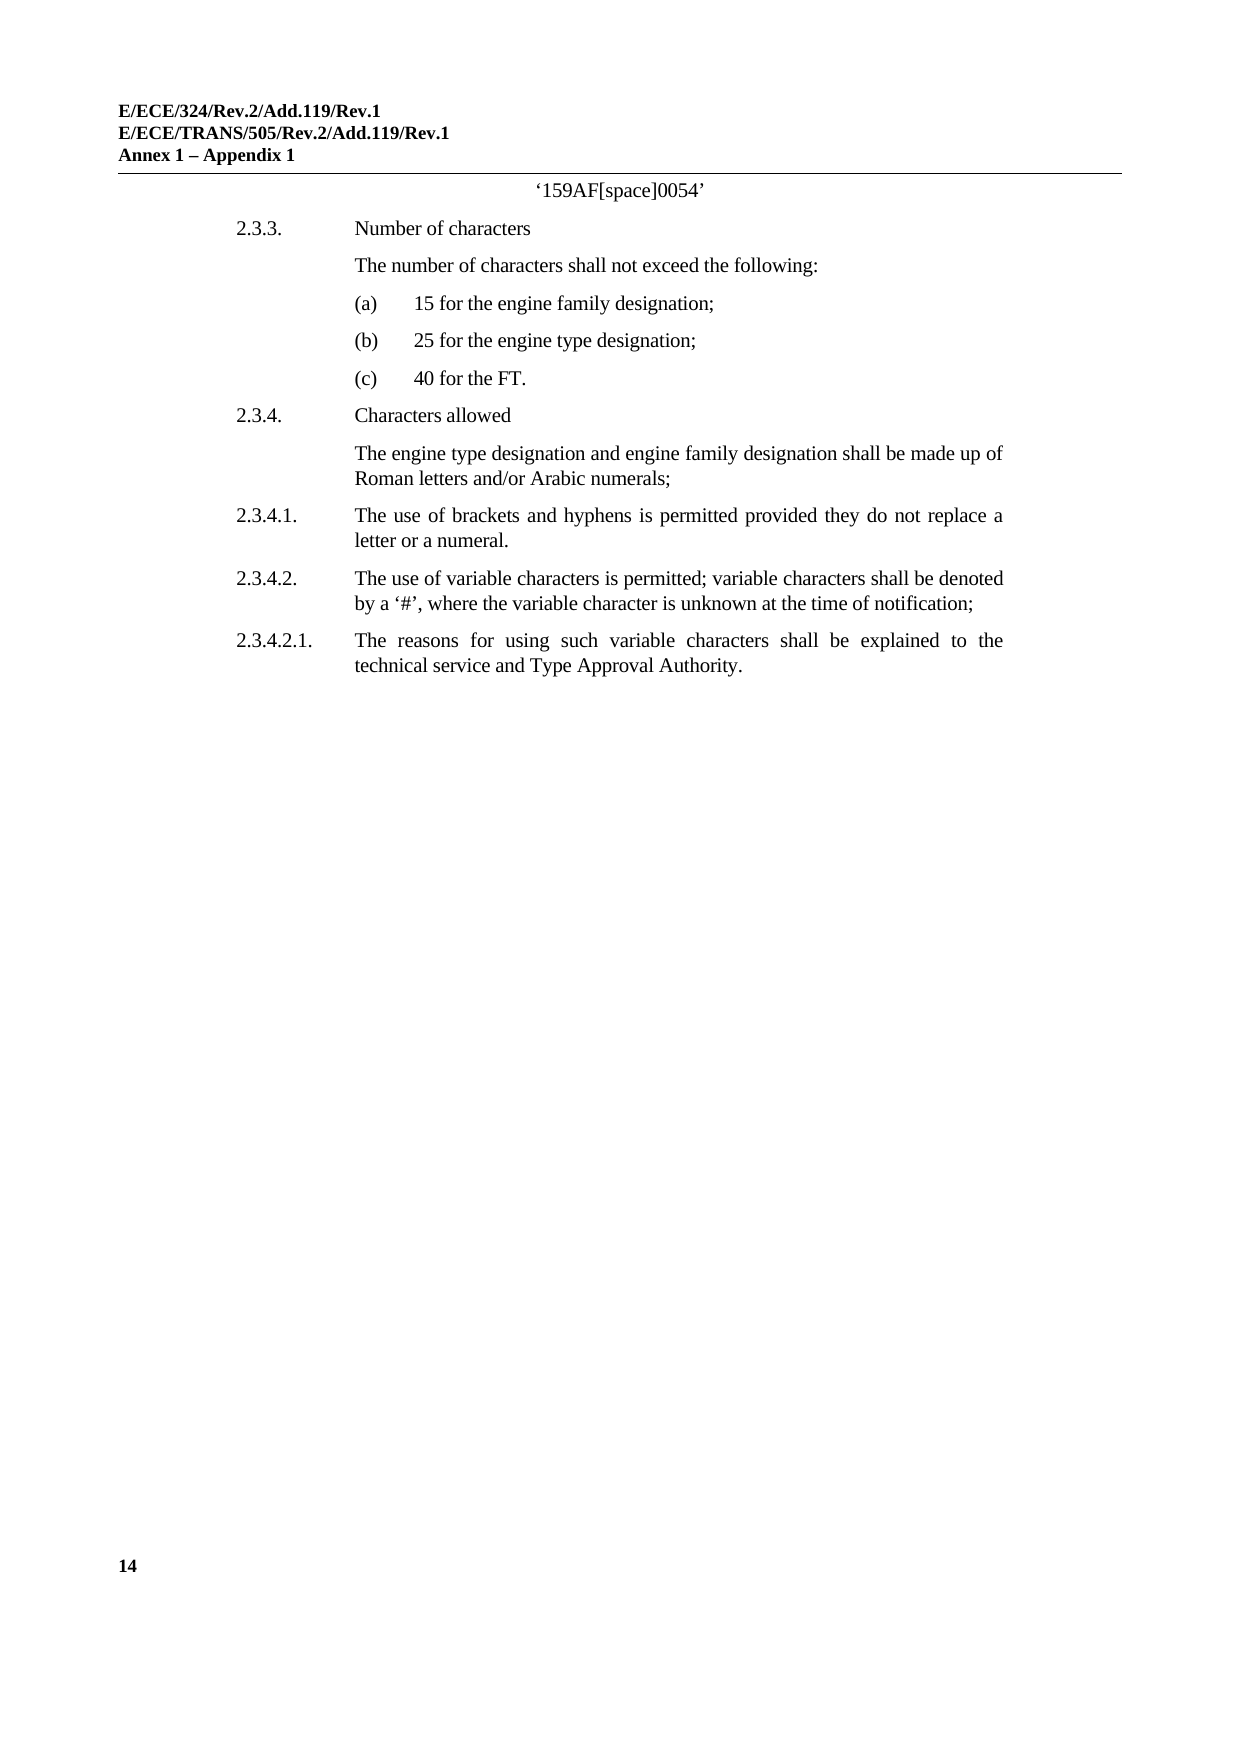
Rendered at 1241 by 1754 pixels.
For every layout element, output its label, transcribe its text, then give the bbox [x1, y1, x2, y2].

text 2.3.4.2. The use of variable characters is permitted; variable characters shall be denoted by a ‘#’, where the variable character is unknown at the time of notification; [236, 565, 1004, 615]
text ‘159AF[space]0054’ [236, 177, 1004, 202]
text 2.3.4. Characters allowed [236, 402, 1004, 427]
text (b) 25 for the engine type designation; [354, 327, 1004, 352]
text 2.3.4.2.1. The reasons for using such variable characters shall be explained to the technical service and Type Approval Authority. [236, 627, 1004, 677]
text 2.3.3. Number of characters [236, 215, 1004, 240]
text 2.3.4.1. The use of brackets and hyphens is permitted provided they do not replace a letter or a numeral. [236, 502, 1004, 552]
text (c) 40 for the FT. [354, 365, 1004, 390]
text The number of characters shall not exceed the following: [354, 252, 1004, 277]
text (a) 15 for the engine family designation; [354, 290, 1004, 315]
text The engine type designation and engine family designation shall be made up of Roman letters and/or Arabic numerals; [354, 440, 1004, 490]
